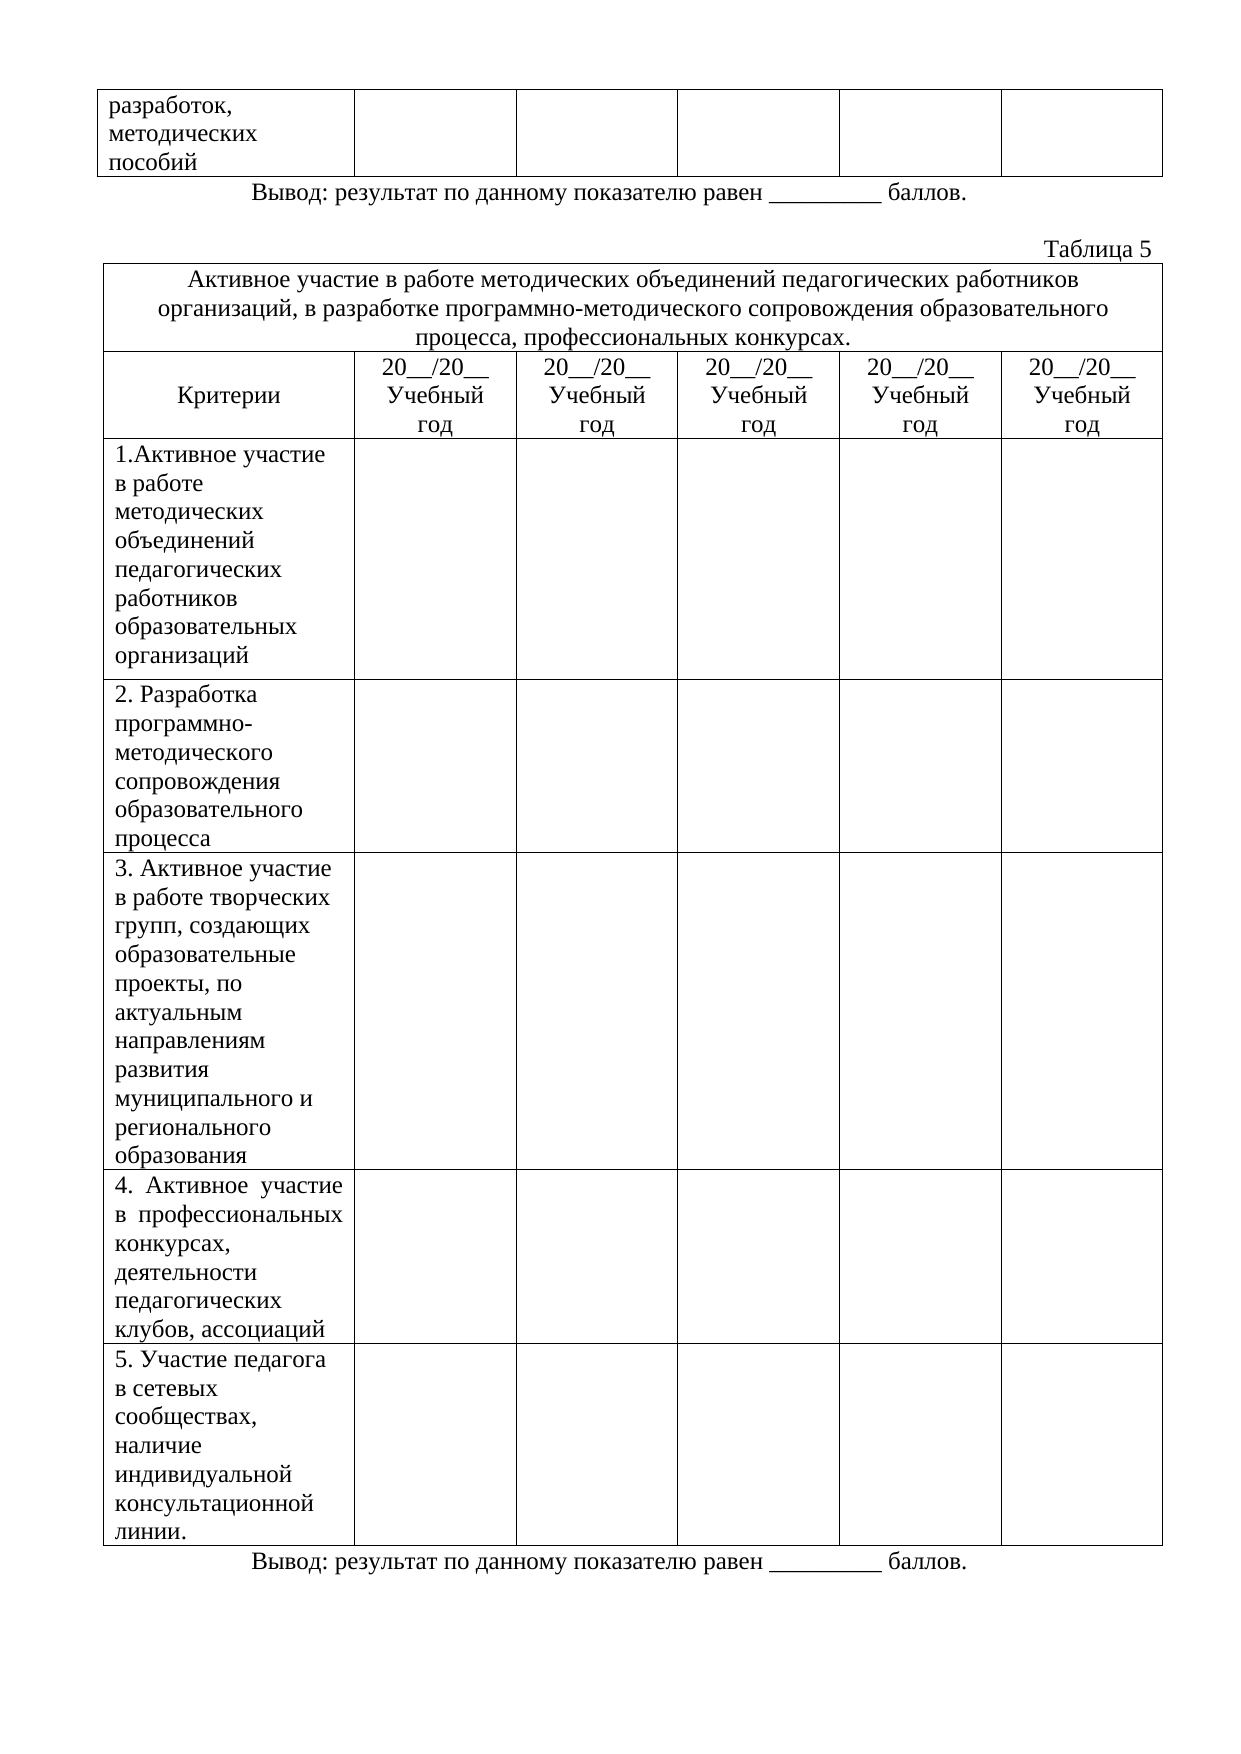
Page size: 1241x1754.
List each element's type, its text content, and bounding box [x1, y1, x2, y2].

table_cell 20__/20__ Учебный год [678, 352, 839, 438]
table_cell [355, 680, 516, 852]
table_cell Критерии [104, 352, 354, 438]
table_cell [517, 1170, 677, 1343]
table_cell 20__/20__ Учебный год [840, 352, 1001, 438]
table_cell [517, 439, 677, 678]
table_cell [678, 680, 839, 852]
table_cell [355, 1170, 516, 1343]
table_cell [678, 439, 839, 678]
table_cell [355, 439, 516, 678]
table_cell [517, 680, 677, 852]
text Вывод: результат по данному показателю равен _________ баллов. [177, 1546, 1152, 1575]
table_cell [840, 680, 1001, 852]
table_cell 4. Активное участие в профессиональных конкурсах, деятельности педагогических клубов, ассоциаций [104, 1170, 354, 1343]
table_cell [840, 853, 1001, 1169]
table_cell [678, 1170, 839, 1343]
table_cell [517, 1344, 677, 1545]
table_cell 1.Активное участие в работе методических объединений педагогических работников образовательных организаций [104, 439, 354, 678]
table_cell [840, 1344, 1001, 1545]
table_cell 5. Участие педагога в сетевых сообществах, наличие индивидуальной консультационной линии. [104, 1344, 354, 1545]
table_cell 20__/20__ Учебный год [355, 352, 516, 438]
table_cell [1002, 90, 1162, 176]
table_cell [840, 439, 1001, 678]
table_cell [355, 1344, 516, 1545]
table_cell 3. Активное участие в работе творческих групп, создающих образовательные проекты, по актуальным направлениям развития муниципального и регионального образования [104, 853, 354, 1169]
table_cell [355, 90, 516, 176]
table_cell [678, 853, 839, 1169]
table_cell 2. Разработка программно-методического сопровождения образовательного процесса [104, 680, 354, 852]
table_cell [517, 853, 677, 1169]
table_cell [678, 1344, 839, 1545]
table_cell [98, 90, 354, 176]
table_cell [1002, 1170, 1162, 1343]
table_cell [1002, 853, 1162, 1169]
table_cell [1002, 1344, 1162, 1545]
table_cell 20__/20__ Учебный год [1002, 352, 1162, 438]
table_cell [1002, 439, 1162, 678]
table_cell [840, 90, 1001, 176]
table_cell [517, 90, 677, 176]
table_cell 20__/20__ Учебный год [517, 352, 677, 438]
table_cell [678, 90, 839, 176]
table_cell [840, 1170, 1001, 1343]
text Таблица 5 [177, 234, 1152, 263]
table_cell [355, 853, 516, 1169]
table_header Активное участие в работе методических объединений педагогических работников организаций, в разработке программно-методического сопровождения образовательного процесса, профессиональных конкурсах. [104, 264, 1162, 351]
table_cell [1002, 680, 1162, 852]
text Вывод: результат по данному показателю равен _________ баллов. [177, 177, 1152, 206]
